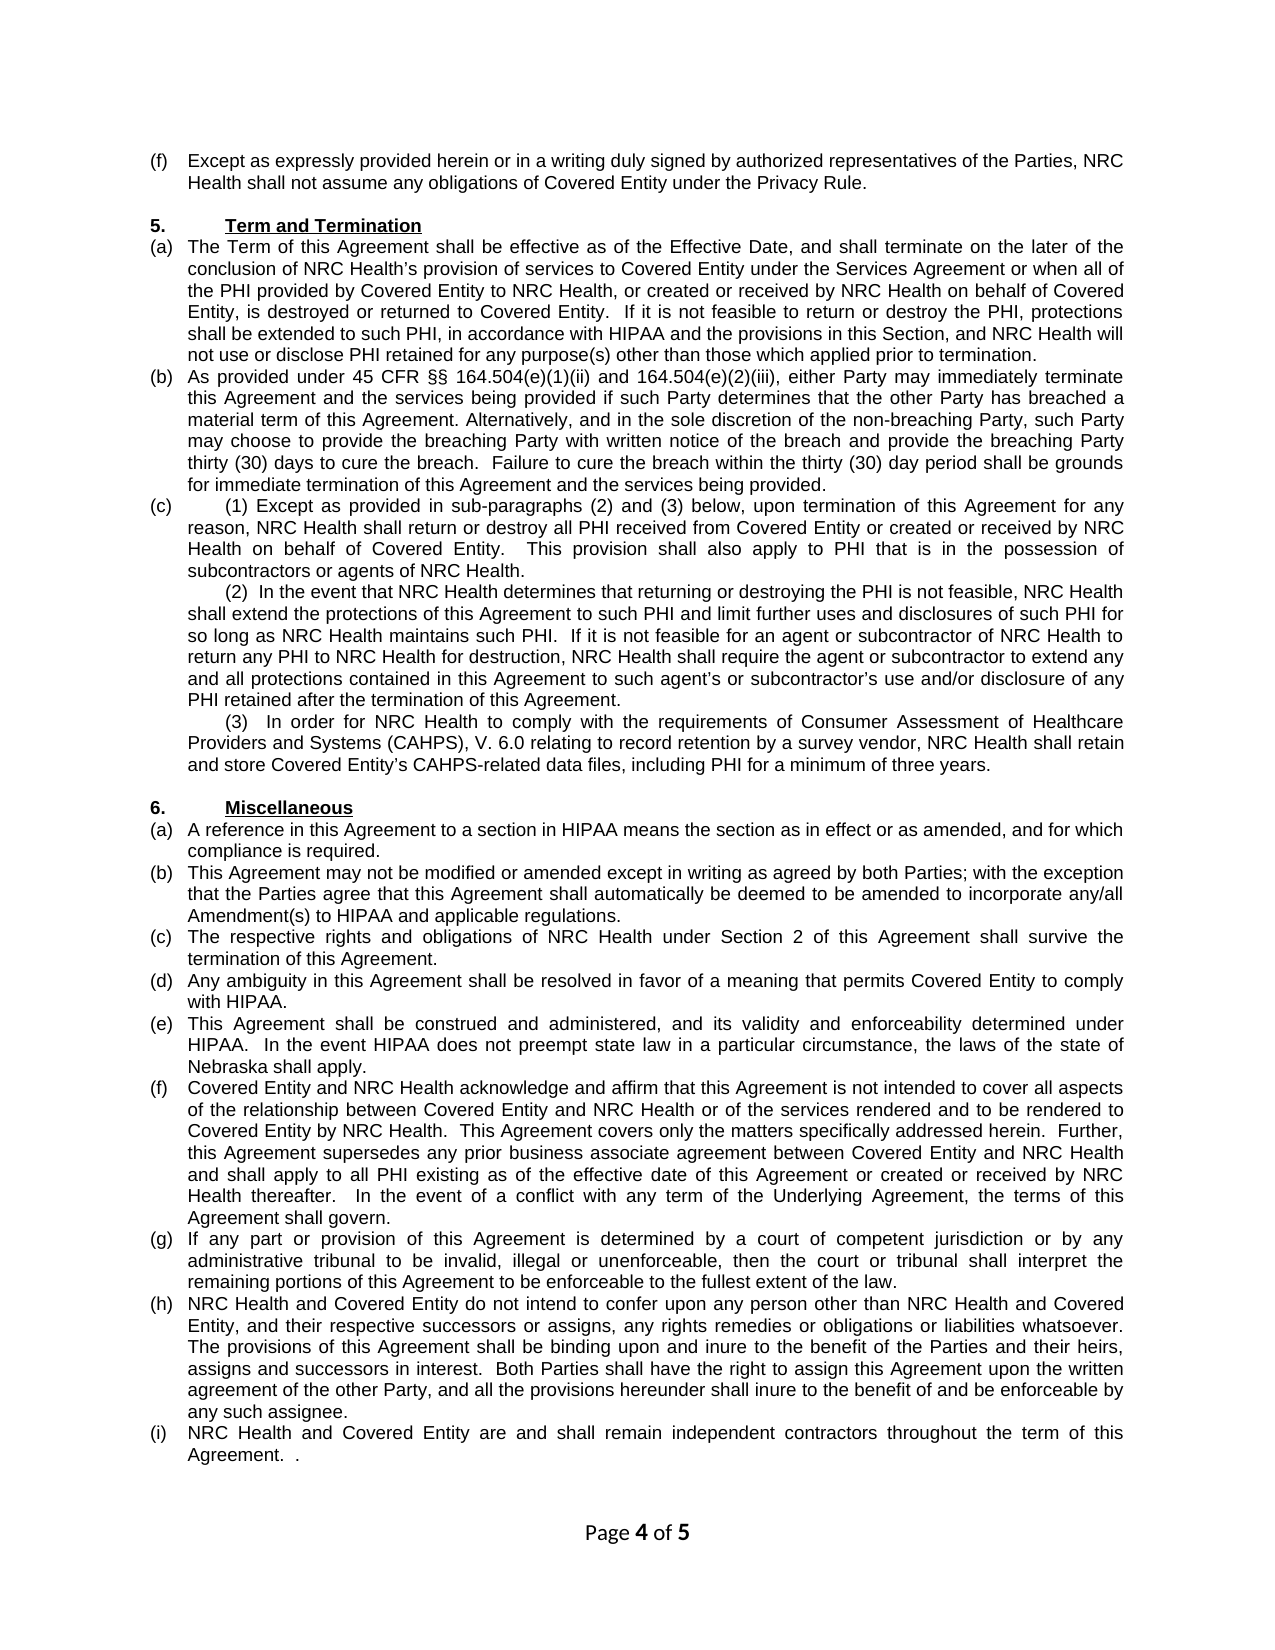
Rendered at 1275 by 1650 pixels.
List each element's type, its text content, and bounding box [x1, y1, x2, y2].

text 6. Miscellaneous [150, 797, 1125, 818]
text (f) Except as expressly provided herein or in a writing duly signed by authorized representatives of the Parties, NRC Health shall not assume any obligations of Covered Entity under the Privacy Rule. [150, 150, 1125, 193]
text (a) A reference in this Agreement to a section in HIPAA means the section as in effect or as amended, and for which compliance is required. [150, 818, 1125, 862]
text (c) (1) Except as provided in sub-paragraphs (2) and (3) below, upon termination of this Agreement for any reason, NRC Health shall return or destroy all PHI received from Covered Entity or created or received by NRC Health on behalf of Covered Entity. This provision shall also apply to PHI that is in the possession of subcontractors or agents of NRC Health. [150, 495, 1125, 581]
text (2) In the event that NRC Health determines that returning or destroying the PHI is not feasible, NRC Health shall extend the protections of this Agreement to such PHI and limit further uses and disclosures of such PHI for so long as NRC Health maintains such PHI. If it is not feasible for an agent or subcontractor of NRC Health to return any PHI to NRC Health for destruction, NRC Health shall require the agent or subcontractor to extend any and all protections contained in this Agreement to such agent’s or subcontractor’s use and/or disclosure of any PHI retained after the termination of this Agreement. [187, 581, 1125, 711]
text (3) In order for NRC Health to comply with the requirements of Consumer Assessment of Healthcare Providers and Systems (CAHPS), V. 6.0 relating to record retention by a survey vendor, NRC Health shall retain and store Covered Entity’s CAHPS-related data files, including PHI for a minimum of three years. [187, 711, 1125, 775]
text (c) The respective rights and obligations of NRC Health under Section 2 of this Agreement shall survive the termination of this Agreement. [150, 926, 1125, 969]
text (h) NRC Health and Covered Entity do not intend to confer upon any person other than NRC Health and Covered Entity, and their respective successors or assigns, any rights remedies or obligations or liabilities whatsoever. The provisions of this Agreement shall be binding upon and inure to the benefit of the Parties and their heirs, assigns and successors in interest. Both Parties shall have the right to assign this Agreement upon the written agreement of the other Party, and all the provisions hereunder shall inure to the benefit of and be enforceable by any such assignee. [150, 1293, 1125, 1422]
text (b) As provided under 45 CFR §§ 164.504(e)(1)(ii) and 164.504(e)(2)(iii), either Party may immediately terminate this Agreement and the services being provided if such Party determines that the other Party has breached a material term of this Agreement. Alternatively, and in the sole discretion of the non-breaching Party, such Party may choose to provide the breaching Party with written notice of the breach and provide the breaching Party thirty (30) days to cure the breach. Failure to cure the breach within the thirty (30) day period shall be grounds for immediate termination of this Agreement and the services being provided. [150, 366, 1125, 495]
text (g) If any part or provision of this Agreement is determined by a court of competent jurisdiction or by any administrative tribunal to be invalid, illegal or unenforceable, then the court or tribunal shall interpret the remaining portions of this Agreement to be enforceable to the fullest extent of the law. [150, 1228, 1125, 1293]
text (d) Any ambiguity in this Agreement shall be resolved in favor of a meaning that permits Covered Entity to comply with HIPAA. [150, 969, 1125, 1012]
text (b) This Agreement may not be modified or amended except in writing as agreed by both Parties; with the exception that the Parties agree that this Agreement shall automatically be deemed to be amended to incorporate any/all Amendment(s) to HIPAA and applicable regulations. [150, 862, 1125, 926]
text (e) This Agreement shall be construed and administered, and its validity and enforceability determined under HIPAA. In the event HIPAA does not preempt state law in a particular circumstance, the laws of the state of Nebraska shall apply. [150, 1012, 1125, 1077]
text 5. Term and Termination [150, 215, 1125, 236]
text (i) NRC Health and Covered Entity are and shall remain independent contractors throughout the term of this Agreement. . [150, 1422, 1125, 1465]
text (a) The Term of this Agreement shall be effective as of the Effective Date, and shall terminate on the later of the conclusion of NRC Health’s provision of services to Covered Entity under the Services Agreement or when all of the PHI provided by Covered Entity to NRC Health, or created or received by NRC Health on behalf of Covered Entity, is destroyed or returned to Covered Entity. If it is not feasible to return or destroy the PHI, protections shall be extended to such PHI, in accordance with HIPAA and the provisions in this Section, and NRC Health will not use or disclose PHI retained for any purpose(s) other than those which applied prior to termination. [150, 236, 1125, 366]
text (f) Covered Entity and NRC Health acknowledge and affirm that this Agreement is not intended to cover all aspects of the relationship between Covered Entity and NRC Health or of the services rendered and to be rendered to Covered Entity by NRC Health. This Agreement covers only the matters specifically addressed herein. Further, this Agreement supersedes any prior business associate agreement between Covered Entity and NRC Health and shall apply to all PHI existing as of the effective date of this Agreement or created or received by NRC Health thereafter. In the event of a conflict with any term of the Underlying Agreement, the terms of this Agreement shall govern. [150, 1077, 1125, 1228]
